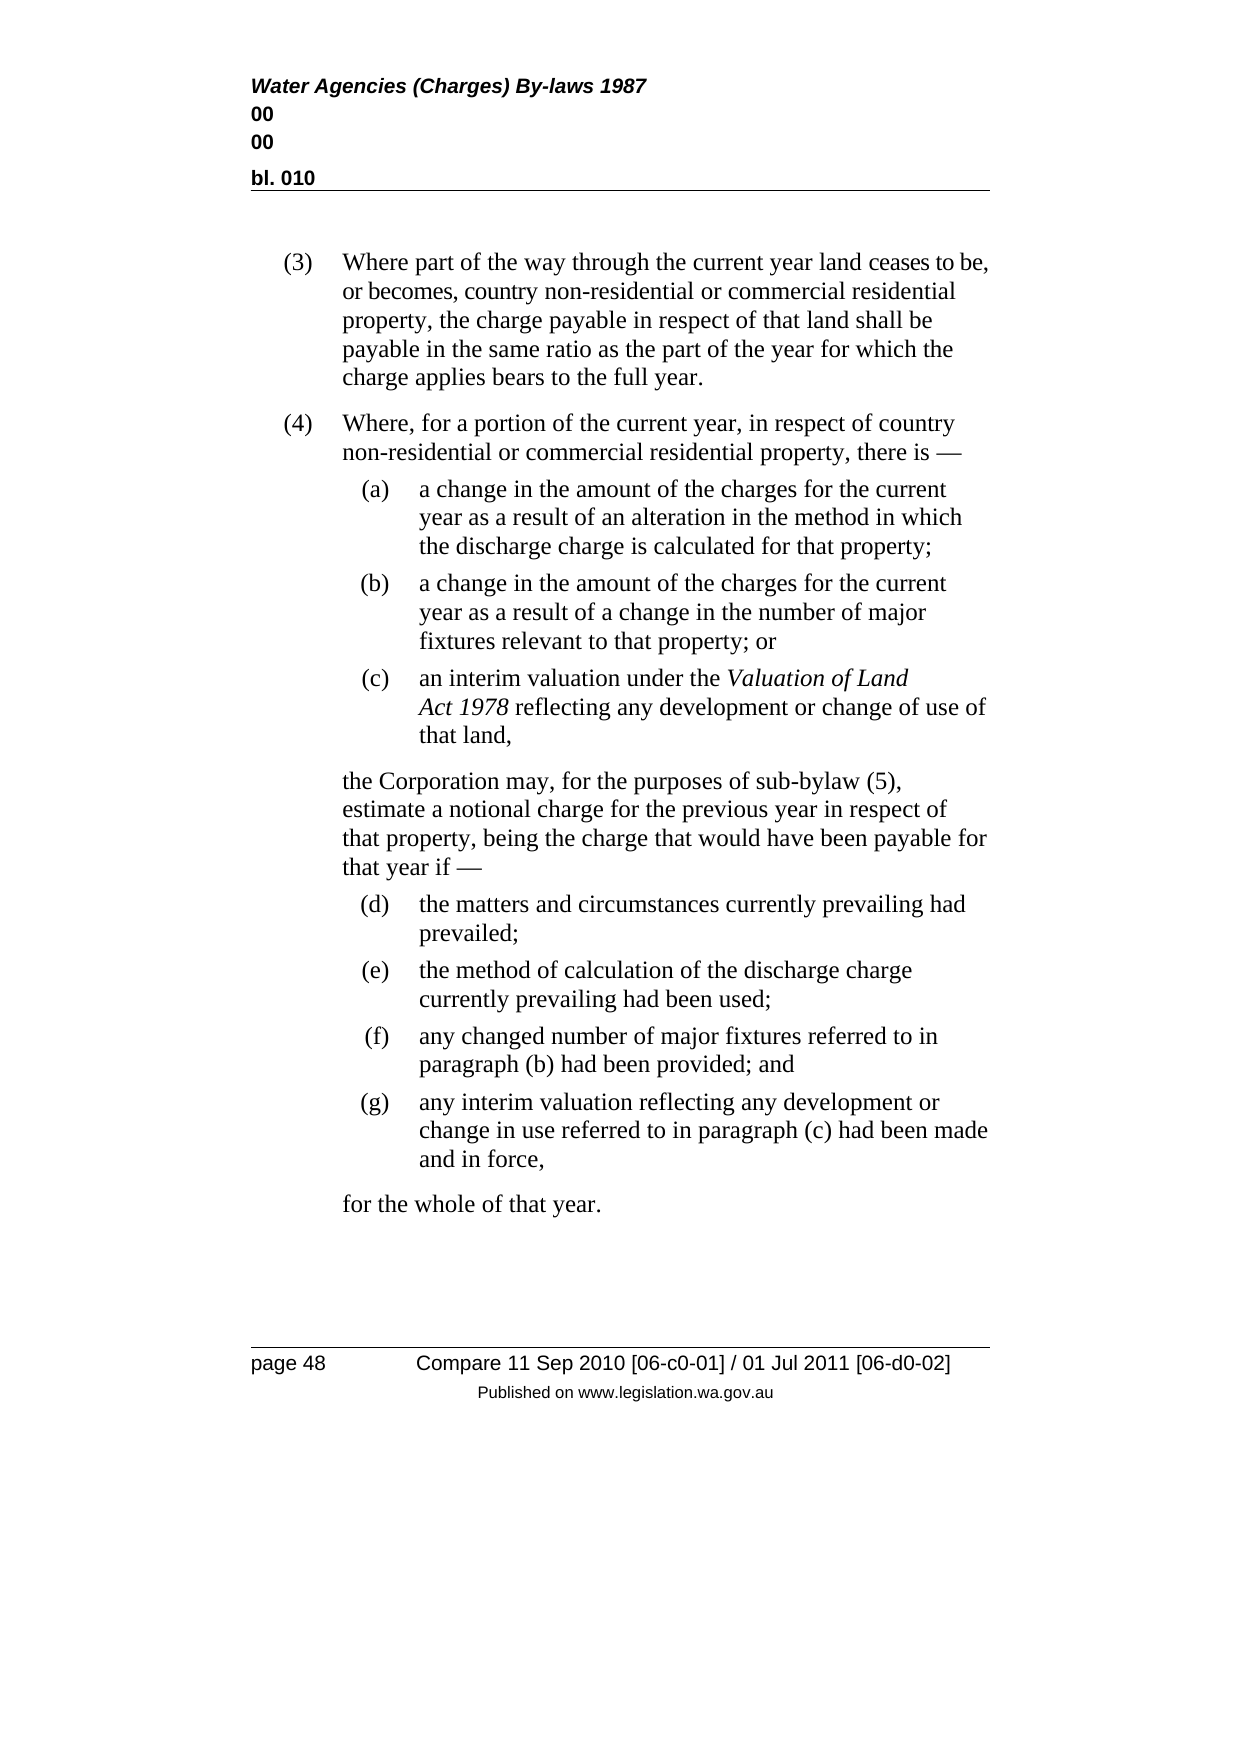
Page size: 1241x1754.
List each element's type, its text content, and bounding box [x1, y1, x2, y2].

text for the whole of that year. [251, 1189, 990, 1218]
text (3) Where part of the way through the current year land ceases to be, or becomes, country non-residential or commercial residential property, the charge payable in respect of that land shall be payable in the same ratio as the part of the year for which the charge applies bears to the full year. [251, 247, 990, 391]
text (f) any changed number of major fixtures referred to in paragraph (b) had been provided; and [251, 1021, 990, 1078]
text (g) any interim valuation reflecting any development or change in use referred to in paragraph (c) had been made and in force, [251, 1087, 990, 1173]
text (a) a change in the amount of the charges for the current year as a result of an alteration in the method in which the discharge charge is calculated for that property; [251, 474, 990, 560]
text (c) an interim valuation under the Valuation of Land Act 1978 reflecting any development or change of use of that land, [251, 663, 990, 749]
text (b) a change in the amount of the charges for the current year as a result of a change in the number of major fixtures relevant to that property; or [251, 568, 990, 654]
text (d) the matters and circumstances currently prevailing had prevailed; [251, 889, 990, 947]
text (4) Where, for a portion of the current year, in respect of country non-residential or commercial residential property, there is — [251, 408, 990, 465]
text the Corporation may, for the purposes of sub-bylaw (5), estimate a notional charge for the previous year in respect of that property, being the charge that would have been payable for that year if — [251, 766, 990, 881]
text (e) the method of calculation of the discharge charge currently prevailing had been used; [251, 955, 990, 1012]
